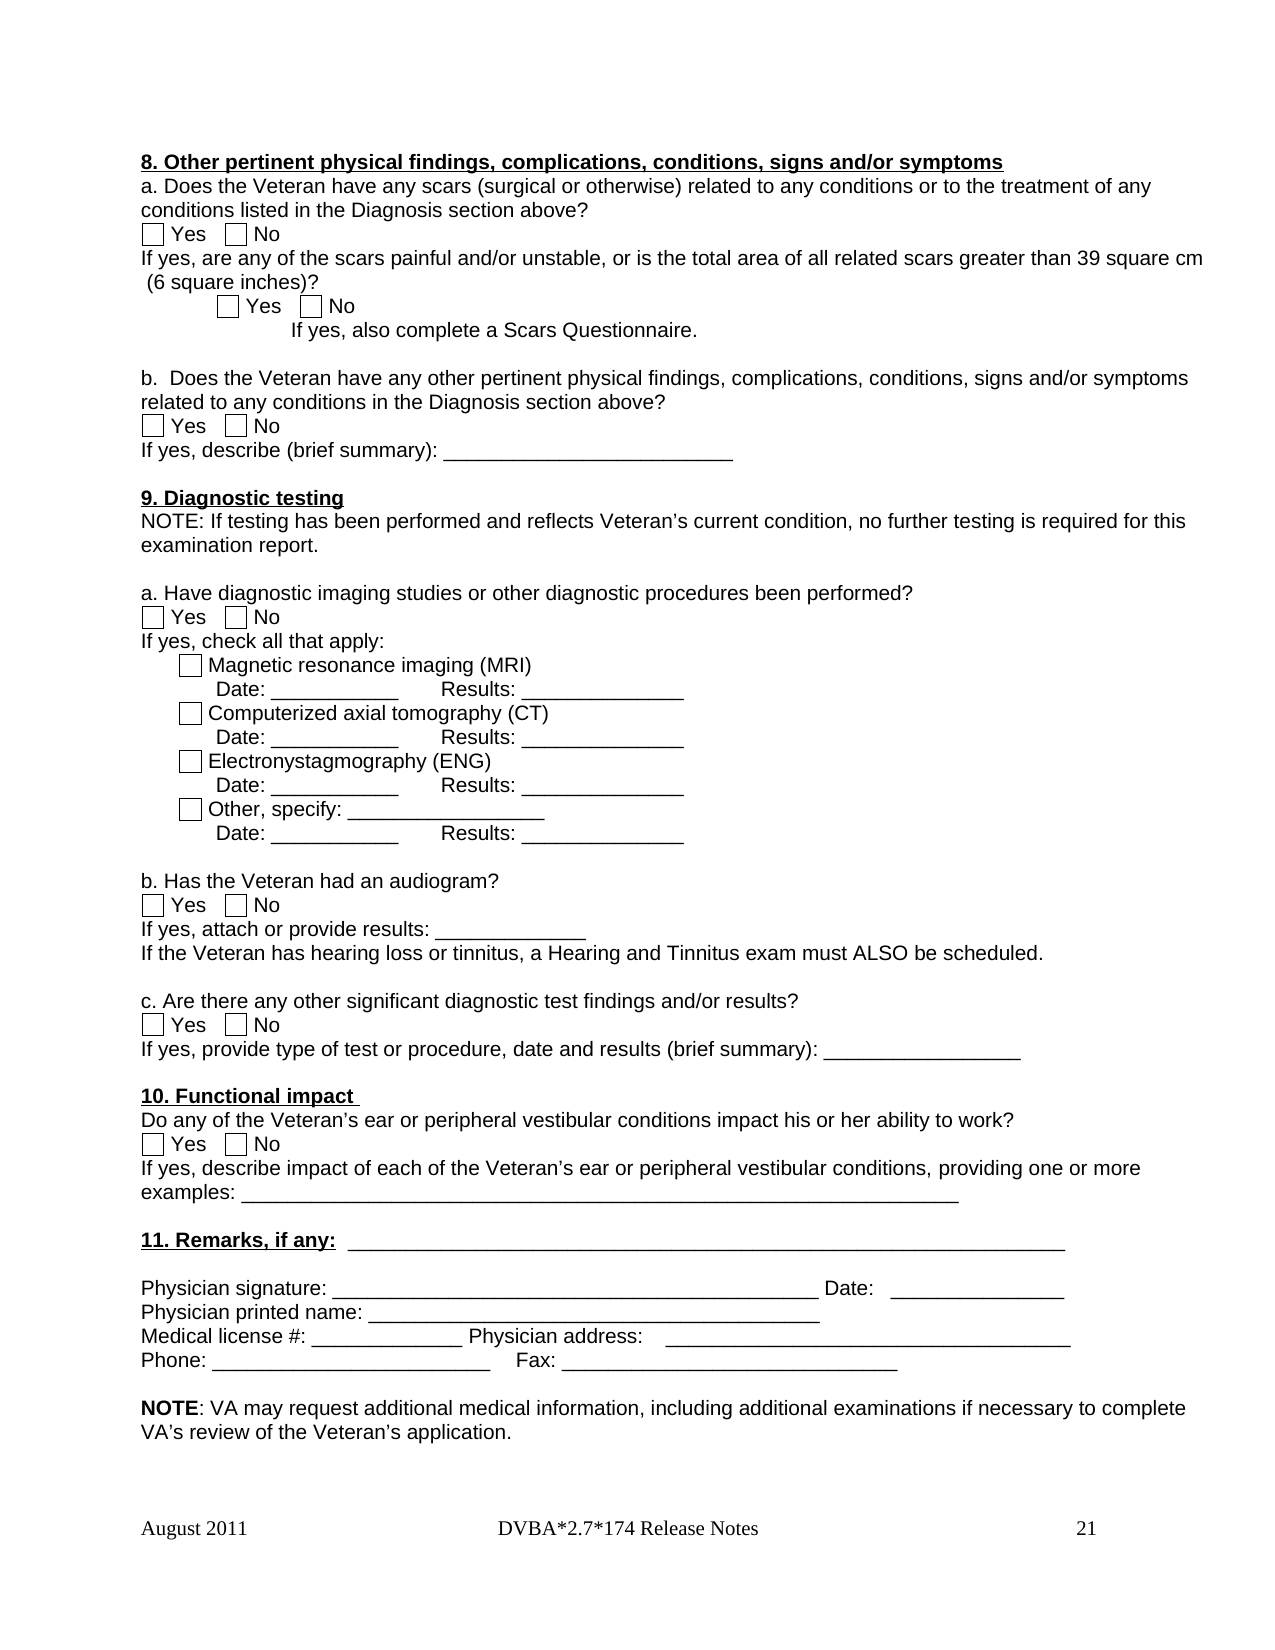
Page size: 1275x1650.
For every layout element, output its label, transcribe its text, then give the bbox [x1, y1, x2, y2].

text NOTE: If testing has been performed and reflects Veteran’s current condition, no further testing is required for this examination report. [141, 509, 1275, 557]
text If yes, describe (brief summary): _________________________ [141, 437, 1275, 461]
text b. Does the Veteran have any other pertinent physical findings, complications, conditions, signs and/or symptoms [141, 366, 1275, 389]
text examples: ______________________________________________________________ [141, 1180, 1275, 1204]
text NOTE: VA may request additional medical information, including additional examinations if necessary to complete [141, 1396, 1275, 1420]
text 8. Other pertinent physical findings, complications, conditions, signs and/or symptoms [141, 150, 1275, 174]
text 11. Remarks, if any: ______________________________________________________________ [141, 1228, 1275, 1252]
text a. Have diagnostic imaging studies or other diagnostic procedures been performed? [141, 581, 1275, 605]
text Electronystagmography (ENG) [141, 749, 1275, 773]
text Yes No [141, 1132, 1275, 1156]
text Other, specify: _________________ [141, 797, 1275, 821]
text related to any conditions in the Diagnosis section above? [141, 389, 1275, 413]
text Date: ___________ Results: ______________ [141, 773, 1275, 797]
text Yes No [141, 893, 1275, 917]
text Date: ___________ Results: ______________ [141, 821, 1275, 845]
text b. Has the Veteran had an audiogram? [141, 869, 1275, 893]
text If yes, are any of the scars painful and/or unstable, or is the total area of all related scars greater than 39 square cm [141, 246, 1275, 270]
text If yes, provide type of test or procedure, date and results (brief summary): _________________ [141, 1036, 1275, 1060]
text If yes, also complete a Scars Questionnaire. [216, 318, 1275, 342]
text Yes No [141, 222, 1275, 246]
text Yes No [141, 1012, 1275, 1036]
text Phone: ________________________ Fax: _____________________________ [141, 1348, 1275, 1372]
text If yes, check all that apply: [141, 629, 1275, 653]
text 10. Functional impact [141, 1084, 1275, 1108]
text Yes No [141, 605, 1275, 629]
text If yes, describe impact of each of the Veteran’s ear or peripheral vestibular conditions, providing one or more [141, 1156, 1275, 1180]
text 9. Diagnostic testing [141, 485, 1275, 509]
text Yes No [141, 294, 1275, 318]
text (6 square inches)? [141, 270, 1275, 294]
text VA’s review of the Veteran’s application. [141, 1420, 1275, 1444]
text Medical license #: _____________ Physician address: ___________________________________ [141, 1324, 1275, 1348]
text Date: ___________ Results: ______________ [141, 725, 1275, 749]
text Date: ___________ Results: ______________ [141, 677, 1275, 701]
text If yes, attach or provide results: _____________ [141, 917, 1275, 941]
text Magnetic resonance imaging (MRI) [141, 653, 1275, 677]
text Computerized axial tomography (CT) [141, 701, 1275, 725]
text If the Veteran has hearing loss or tinnitus, a Hearing and Tinnitus exam must ALSO be scheduled. [141, 941, 1275, 964]
text Yes No [141, 413, 1275, 437]
text conditions listed in the Diagnosis section above? [141, 198, 1275, 222]
text Physician printed name: _______________________________________ [141, 1300, 1275, 1324]
text a. Does the Veteran have any scars (surgical or otherwise) related to any conditions or to the treatment of any [141, 174, 1275, 198]
text Physician signature: __________________________________________ Date: _______________ [141, 1276, 1275, 1300]
text Do any of the Veteran’s ear or peripheral vestibular conditions impact his or her ability to work? [141, 1108, 1275, 1132]
text c. Are there any other significant diagnostic test findings and/or results? [141, 988, 1275, 1012]
